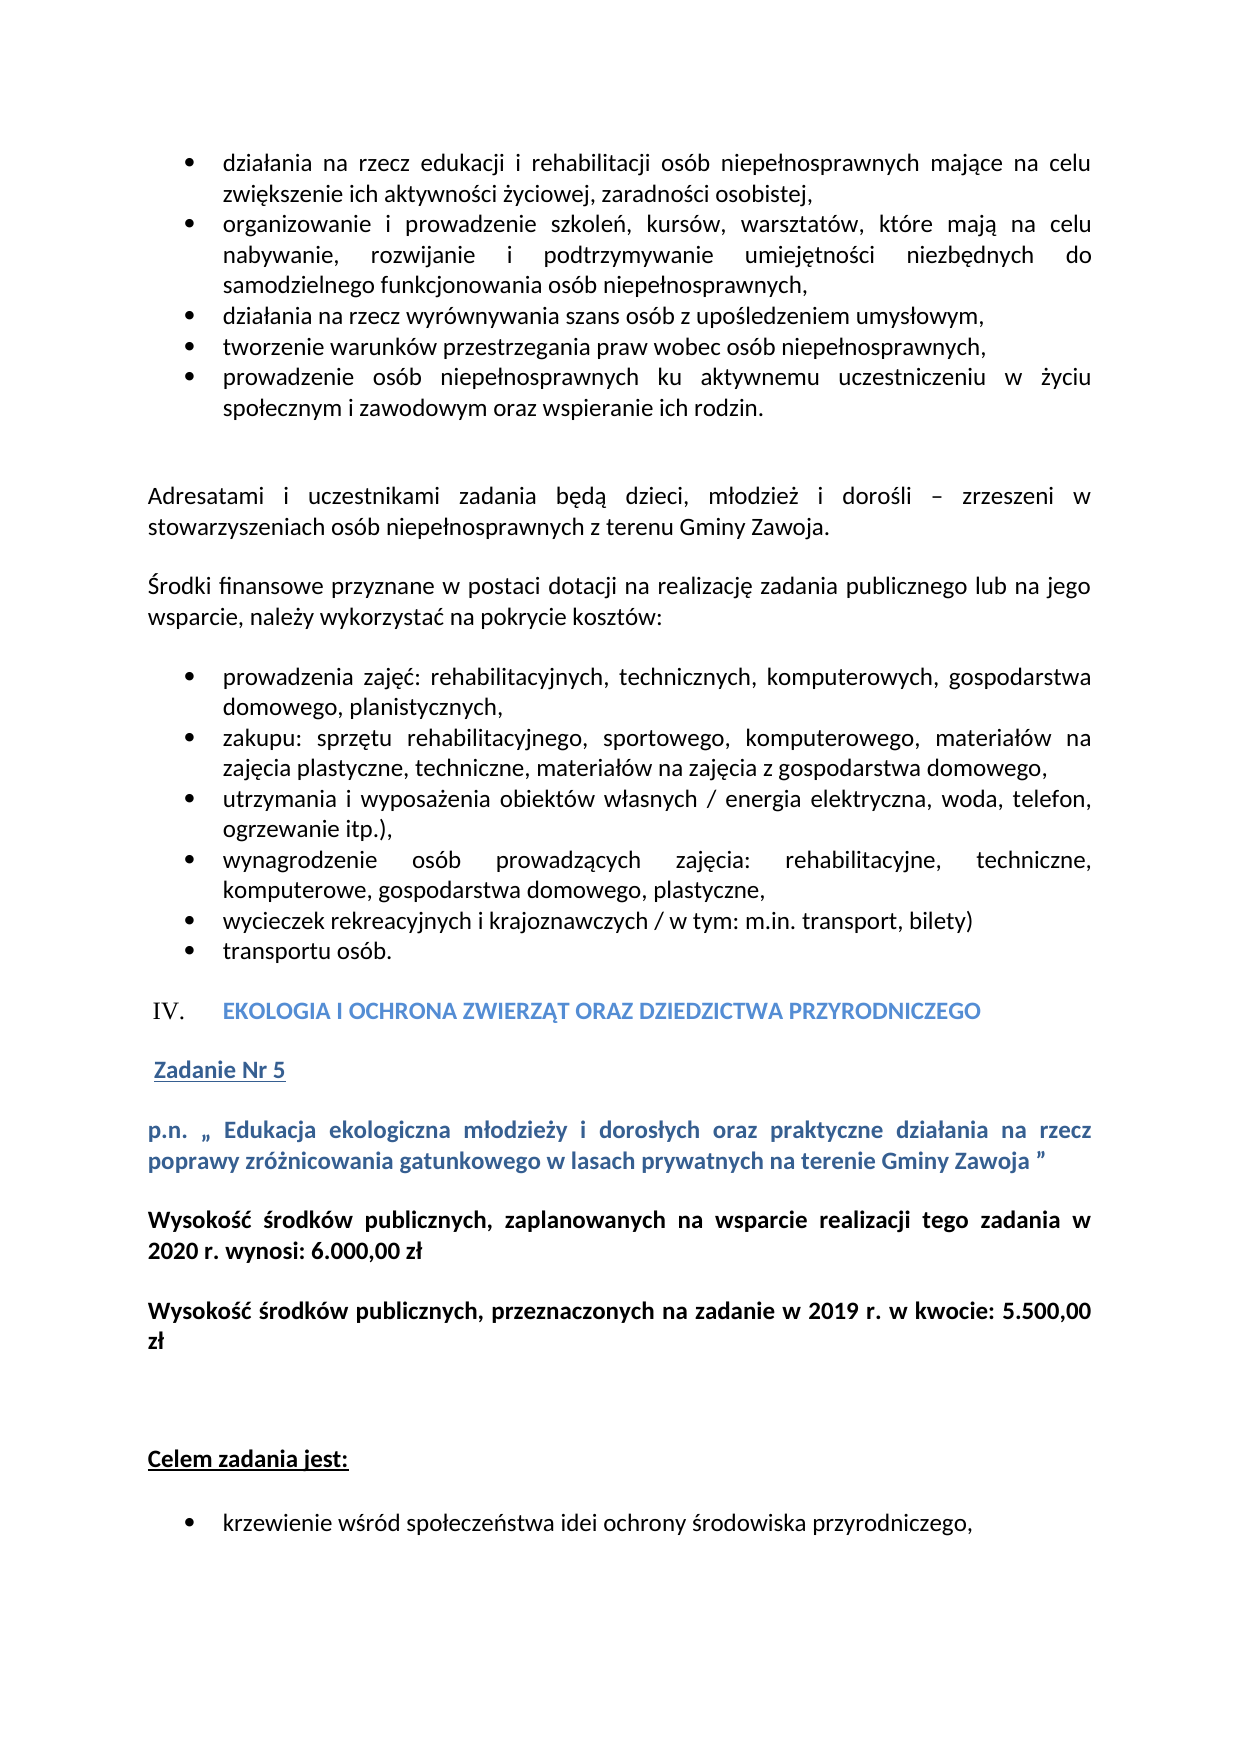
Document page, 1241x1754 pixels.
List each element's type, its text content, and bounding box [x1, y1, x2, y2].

text Wysokość środków publicznych, przeznaczonych na zadanie w 2019 r. w kwocie: 5.500,00 zł [148, 1295, 1093, 1356]
list wynagrodzenie osób prowadzących zajęcia: rehabilitacyjne, techniczne, komputerowe, gospodarstwa domowego, plastyczne, [185, 844, 1093, 905]
list organizowanie i prowadzenie szkoleń, kursów, warsztatów, które mają na celu nabywanie, rozwijanie i podtrzymywanie umiejętności niezbędnych do samodzielnego funkcjonowania osób niepełnosprawnych, [185, 209, 1093, 300]
text Adresatami i uczestnikami zadania będą dzieci, młodzież i dorośli – zrzeszeni w stowarzyszeniach osób niepełnosprawnych z terenu Gminy Zawoja. [148, 480, 1093, 541]
text Środki finansowe przyznane w postaci dotacji na realizację zadania publicznego lub na jego wsparcie, należy wykorzystać na pokrycie kosztów: [148, 570, 1093, 631]
text Celem zadania jest: [148, 1443, 1093, 1473]
list krzewienie wśród społeczeństwa idei ochrony środowiska przyrodniczego, [185, 1507, 1093, 1538]
list tworzenie warunków przestrzegania praw wobec osób niepełnosprawnych, [185, 331, 1093, 361]
list działania na rzecz edukacji i rehabilitacji osób niepełnosprawnych mające na celu zwiększenie ich aktywności życiowej, zaradności osobistej, [185, 148, 1093, 209]
list zakupu: sprzętu rehabilitacyjnego, sportowego, komputerowego, materiałów na zajęcia plastyczne, techniczne, materiałów na zajęcia z gospodarstwa domowego, [185, 722, 1093, 783]
text Wysokość środków publicznych, zaplanowanych na wsparcie realizacji tego zadania w 2020 r. wynosi: 6.000,00 zł [148, 1204, 1093, 1266]
list działania na rzecz wyrównywania szans osób z upośledzeniem umysłowym, [185, 300, 1093, 331]
list wycieczek rekreacyjnych i krajoznawczych / w tym: m.in. transport, bilety) [185, 905, 1093, 935]
list transportu osób. [185, 935, 1093, 966]
list EKOLOGIA I OCHRONA ZWIERZĄT ORAZ DZIEDZICTWA PRZYRODNICZEGO [185, 995, 1093, 1026]
list utrzymania i wyposażenia obiektów własnych / energia elektryczna, woda, telefon, ogrzewanie itp.), [185, 783, 1093, 844]
text p.n. „ Edukacja ekologiczna młodzieży i dorosłych oraz praktyczne działania na rzecz poprawy zróżnicowania gatunkowego w lasach prywatnych na terenie Gminy Zawoja ” [148, 1114, 1093, 1175]
list prowadzenie osób niepełnosprawnych ku aktywnemu uczestniczeniu w życiu społecznym i zawodowym oraz wspieranie ich rodzin. [185, 361, 1093, 422]
list prowadzenia zajęć: rehabilitacyjnych, technicznych, komputerowych, gospodarstwa domowego, planistycznych, [185, 661, 1093, 722]
text Zadanie Nr 5 [148, 1055, 1093, 1085]
